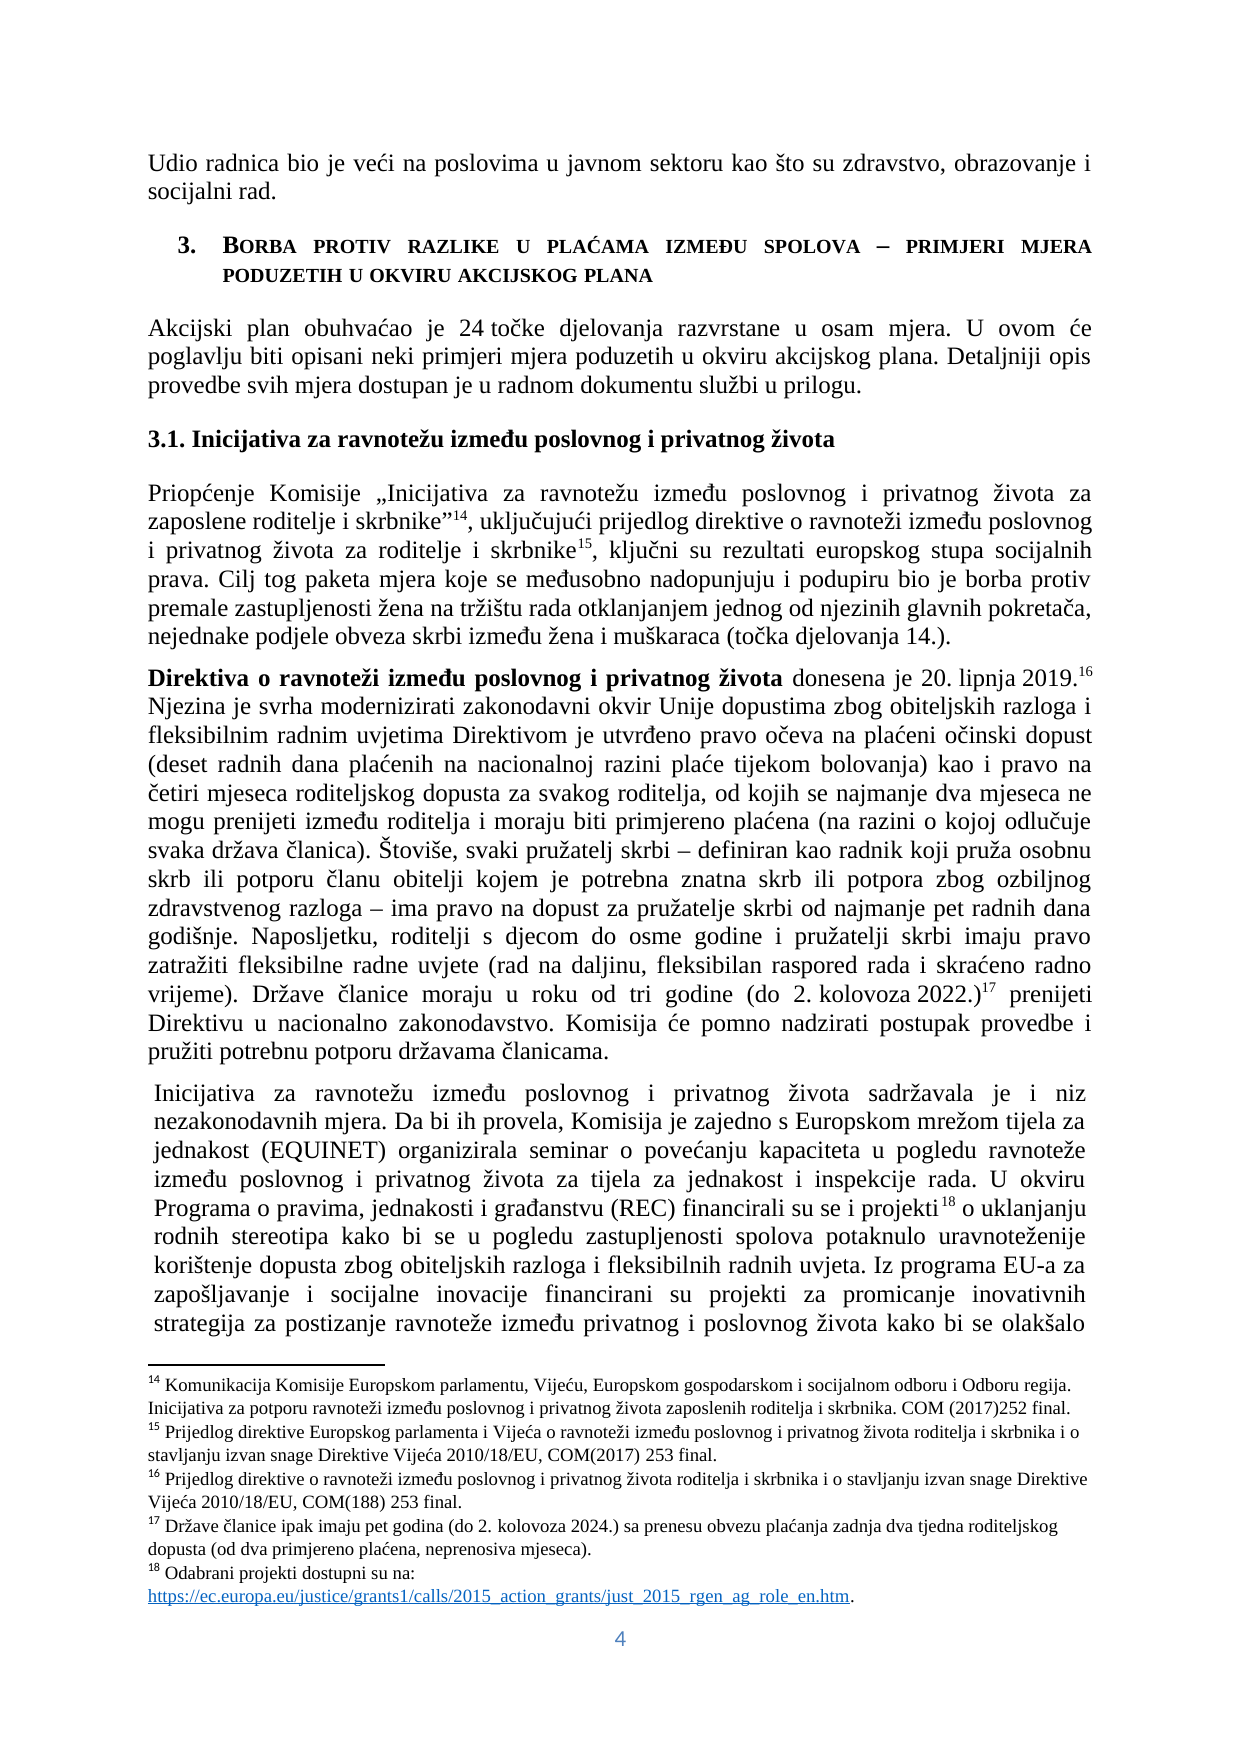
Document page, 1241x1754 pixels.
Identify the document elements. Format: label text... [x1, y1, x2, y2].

subtitle 3.1. Inicijativa za ravnotežu između poslovnog i privatnog života [148, 424, 1093, 453]
text Međutim, žene i muškarci i dalje su neravnomjerno zastupljeni u različitim znanstvenim područjima, što pokazuje da rodni stereotipi i dalje postoje. Stereotipi su posebno snažni u području znanosti, tehnologije, inženjerstva i matematike (STEM), gdje su žene i dalje manje zastupljene na svim razinama (s 32 posto žena na dodiplomskoj, magistarskoj ili ekvivalentnoj razini) sve do najviših akademskih položaja (s prosječno 15 posto studentica). Udio radnica bio je veći na poslovima u javnom sektoru kao što su zdravstvo, obrazovanje i socijalni rad. [148, 148, 1093, 205]
subtitle Borba protiv razlike u plaćama između spolova – primjeri mjera poduzetih u okviru akcijskog plana [177, 230, 1093, 288]
subtitle Akcijski plan obuhvaćao je 24 točke djelovanja razvrstane u osam mjera. U ovom će poglavlju biti opisani neki primjeri mjera poduzetih u okviru akcijskog plana. Detaljniji opis provedbe svih mjera dostupan je u radnom dokumentu službi u prilogu. [148, 313, 1093, 399]
text Direktiva o ravnoteži između poslovnog i privatnog života donesena je 20. lipnja 2019. Njezina je svrha modernizirati zakonodavni okvir Unije dopustima zbog obiteljskih razloga i fleksibilnim radnim uvjetima Direktivom je utvrđeno pravo očeva na plaćeni očinski dopust (deset radnih dana plaćenih na nacionalnoj razini plaće tijekom bolovanja) kao i pravo na četiri mjeseca roditeljskog dopusta za svakog roditelja, od kojih se najmanje dva mjeseca ne mogu prenijeti između roditelja i moraju biti primjereno plaćena (na razini o kojoj odlučuje svaka država članica). Štoviše, svaki pružatelj skrbi – definiran kao radnik koji pruža osobnu skrb ili potporu članu obitelji kojem je potrebna znatna skrb ili potpora zbog ozbiljnog zdravstvenog razloga – ima pravo na dopust za pružatelje skrbi od najmanje pet radnih dana godišnje. Naposljetku, roditelji s djecom do osme godine i pružatelji skrbi imaju pravo zatražiti fleksibilne radne uvjete (rad na daljinu, fleksibilan raspored rada i skraćeno radno vrijeme). Države članice moraju u roku od tri godine (do 2. kolovoza 2022.) prenijeti Direktivu u nacionalno zakonodavstvo. Komisija će pomno nadzirati postupak provedbe i pružiti potrebnu potporu državama članicama. [148, 663, 1093, 1065]
text Priopćenje Komisije „Inicijativa za ravnotežu između poslovnog i privatnog života za zaposlene roditelje i skrbnike”, uključujući prijedlog direktive o ravnoteži između poslovnog i privatnog života za roditelje i skrbnike, ključni su rezultati europskog stupa socijalnih prava. Cilj tog paketa mjera koje se međusobno nadopunjuju i podupiru bio je borba protiv premale zastupljenosti žena na tržištu rada otklanjanjem jednog od njezinih glavnih pokretača, nejednake podjele obveza skrbi između žena i muškaraca (točka djelovanja 14.). [148, 478, 1093, 650]
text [153, 1078, 1087, 1336]
